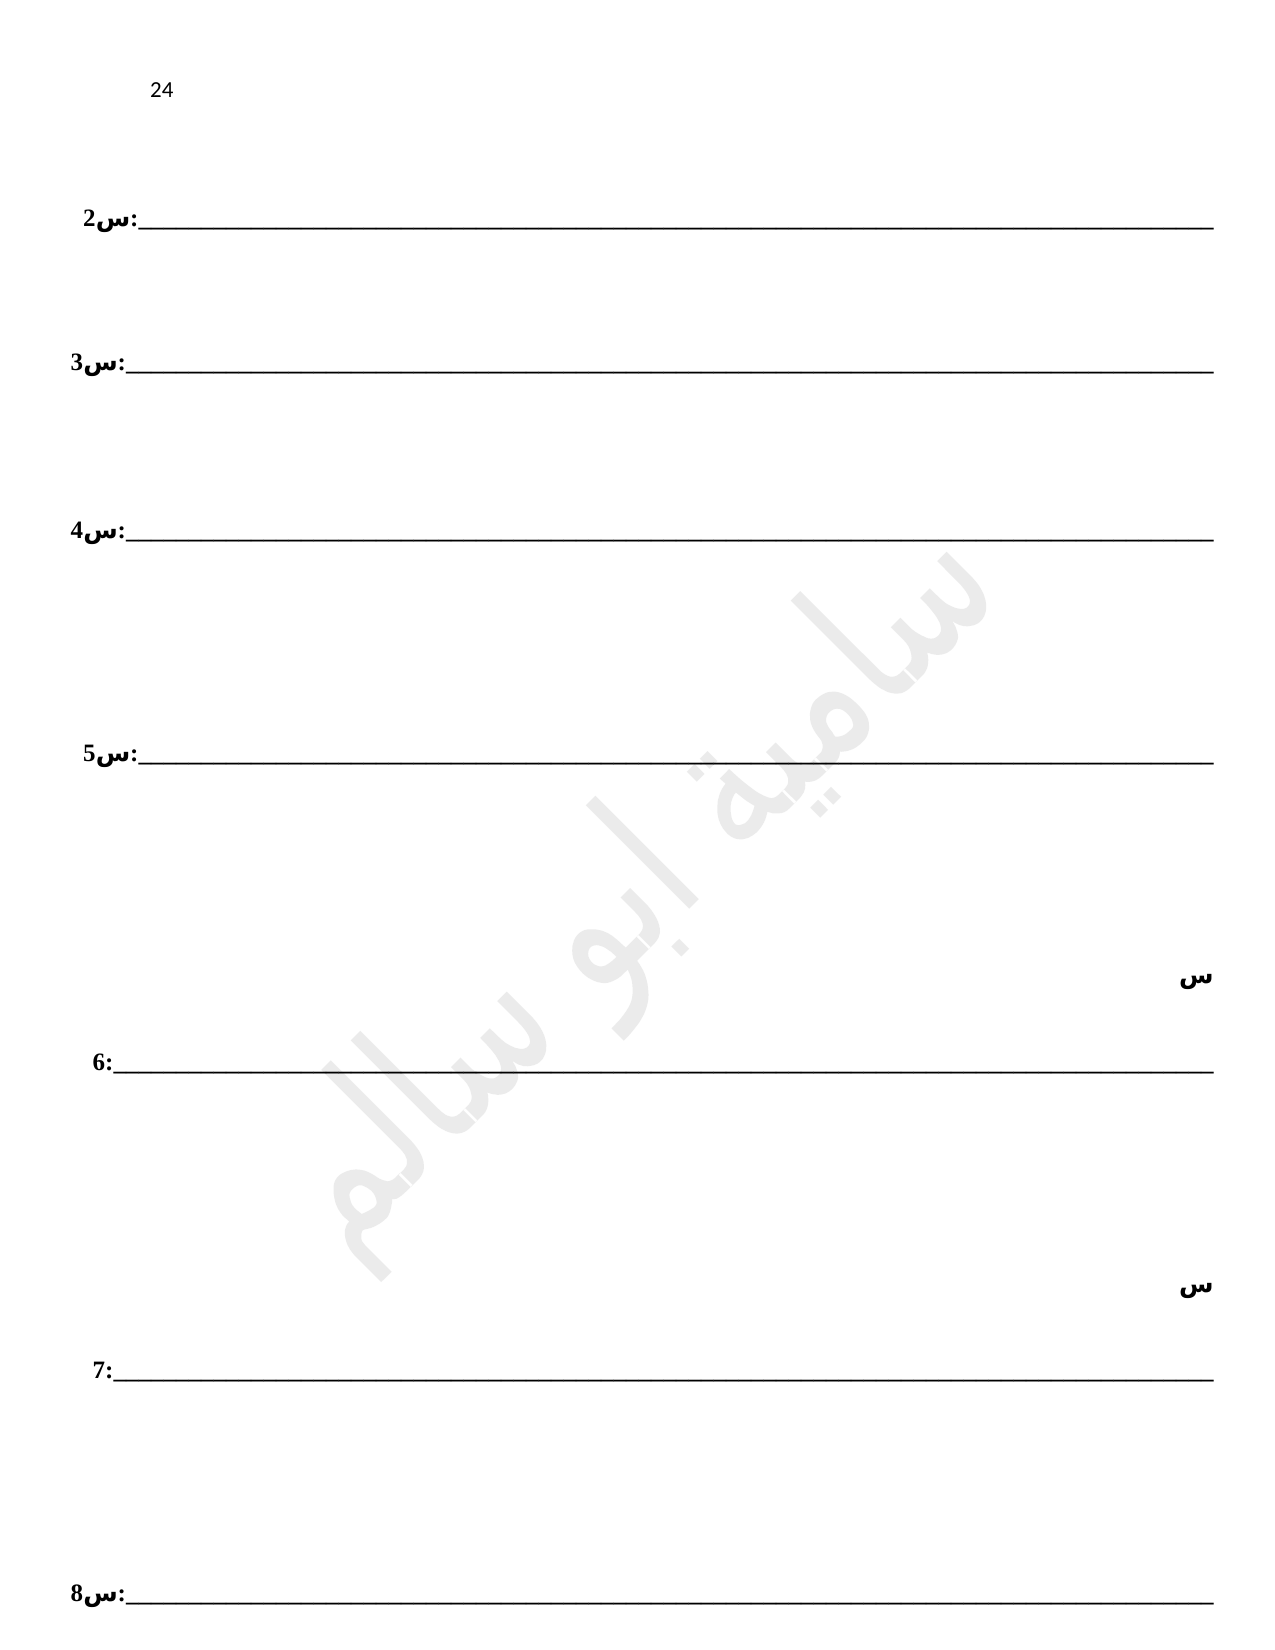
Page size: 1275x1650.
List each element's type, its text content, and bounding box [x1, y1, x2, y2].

text س5:______________________________________________________________________________________ [61, 738, 1213, 767]
text س7:________________________________________________________________________________________ [61, 1269, 1213, 1384]
text س4:_______________________________________________________________________________________ [61, 515, 1213, 544]
text س3:_______________________________________________________________________________________ [61, 347, 1213, 375]
text س8:_______________________________________________________________________________________ [61, 1578, 1213, 1607]
text س2:______________________________________________________________________________________ [61, 203, 1213, 232]
text س6:________________________________________________________________________________________ [61, 960, 1213, 1075]
